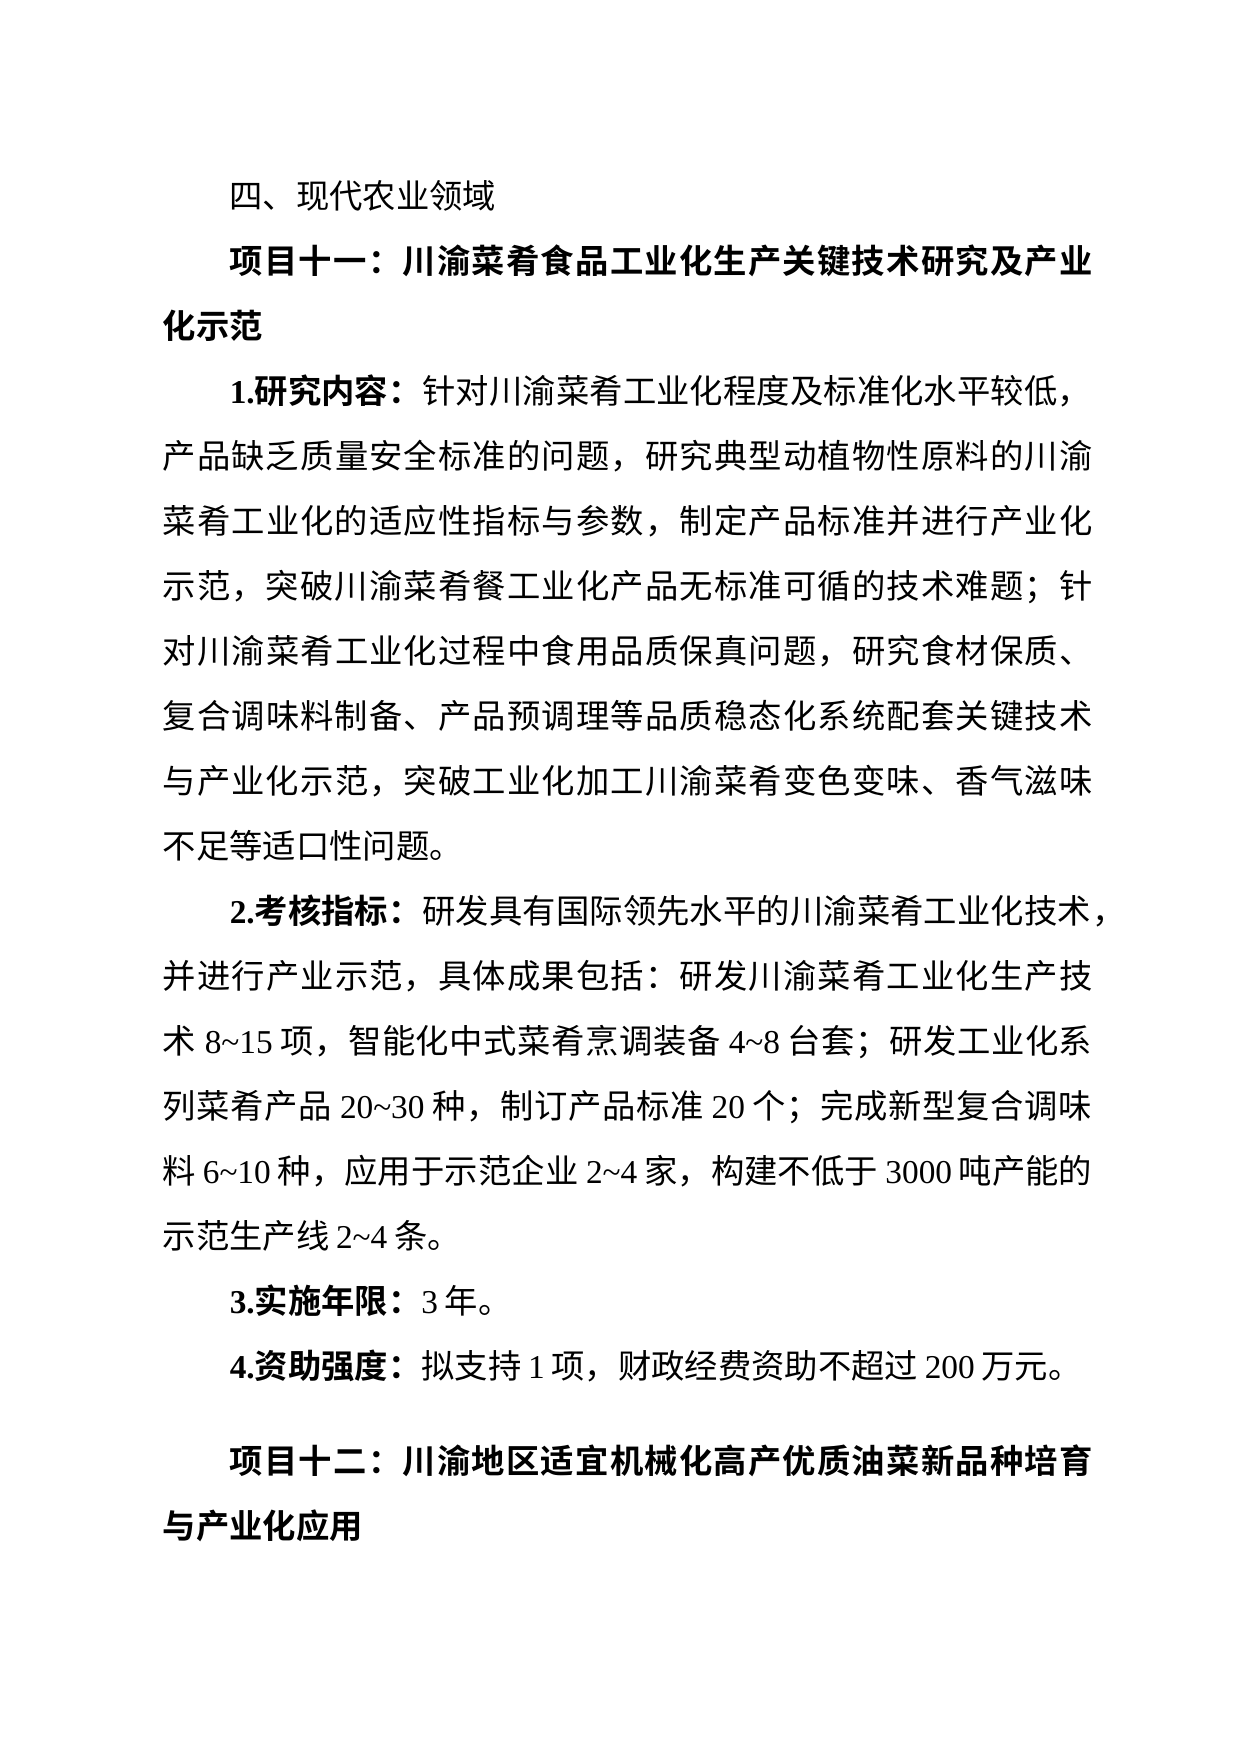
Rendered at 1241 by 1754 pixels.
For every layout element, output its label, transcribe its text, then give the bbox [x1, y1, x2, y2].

text 项目十二：川渝地区适宜机械化高产优质油菜新品种培育与产业化应用 [162, 1426, 1093, 1556]
text 四、现代农业领域 [162, 162, 1093, 227]
text 1.研究内容：针对川渝菜肴工业化程度及标准化水平较低，产品缺乏质量安全标准的问题，研究典型动植物性原料的川渝菜肴工业化的适应性指标与参数，制定产品标准并进行产业化示范，突破川渝菜肴餐工业化产品无标准可循的技术难题；针对川渝菜肴工业化过程中食用品质保真问题，研究食材保质、复合调味料制备、产品预调理等品质稳态化系统配套关键技术与产业化示范，突破工业化加工川渝菜肴变色变味、香气滋味不足等适口性问题。 [162, 357, 1093, 877]
text 项目十一：川渝菜肴食品工业化生产关键技术研究及产业化示范 [162, 227, 1093, 357]
text 2.考核指标：研发具有国际领先水平的川渝菜肴工业化技术，并进行产业示范，具体成果包括：研发川渝菜肴工业化生产技术 8~15项，智能化中式菜肴烹调装备4~8台套；研发工业化系列菜肴产品20~30种，制订产品标准20个；完成新型复合调味料6~10种，应用于示范企业2~4家，构建不低于3000吨产能的示范生产线2~4条。 [162, 877, 1093, 1267]
text 4.资助强度：拟支持1项，财政经费资助不超过200万元。 [162, 1332, 1093, 1397]
text 3.实施年限：3年。 [162, 1267, 1093, 1332]
